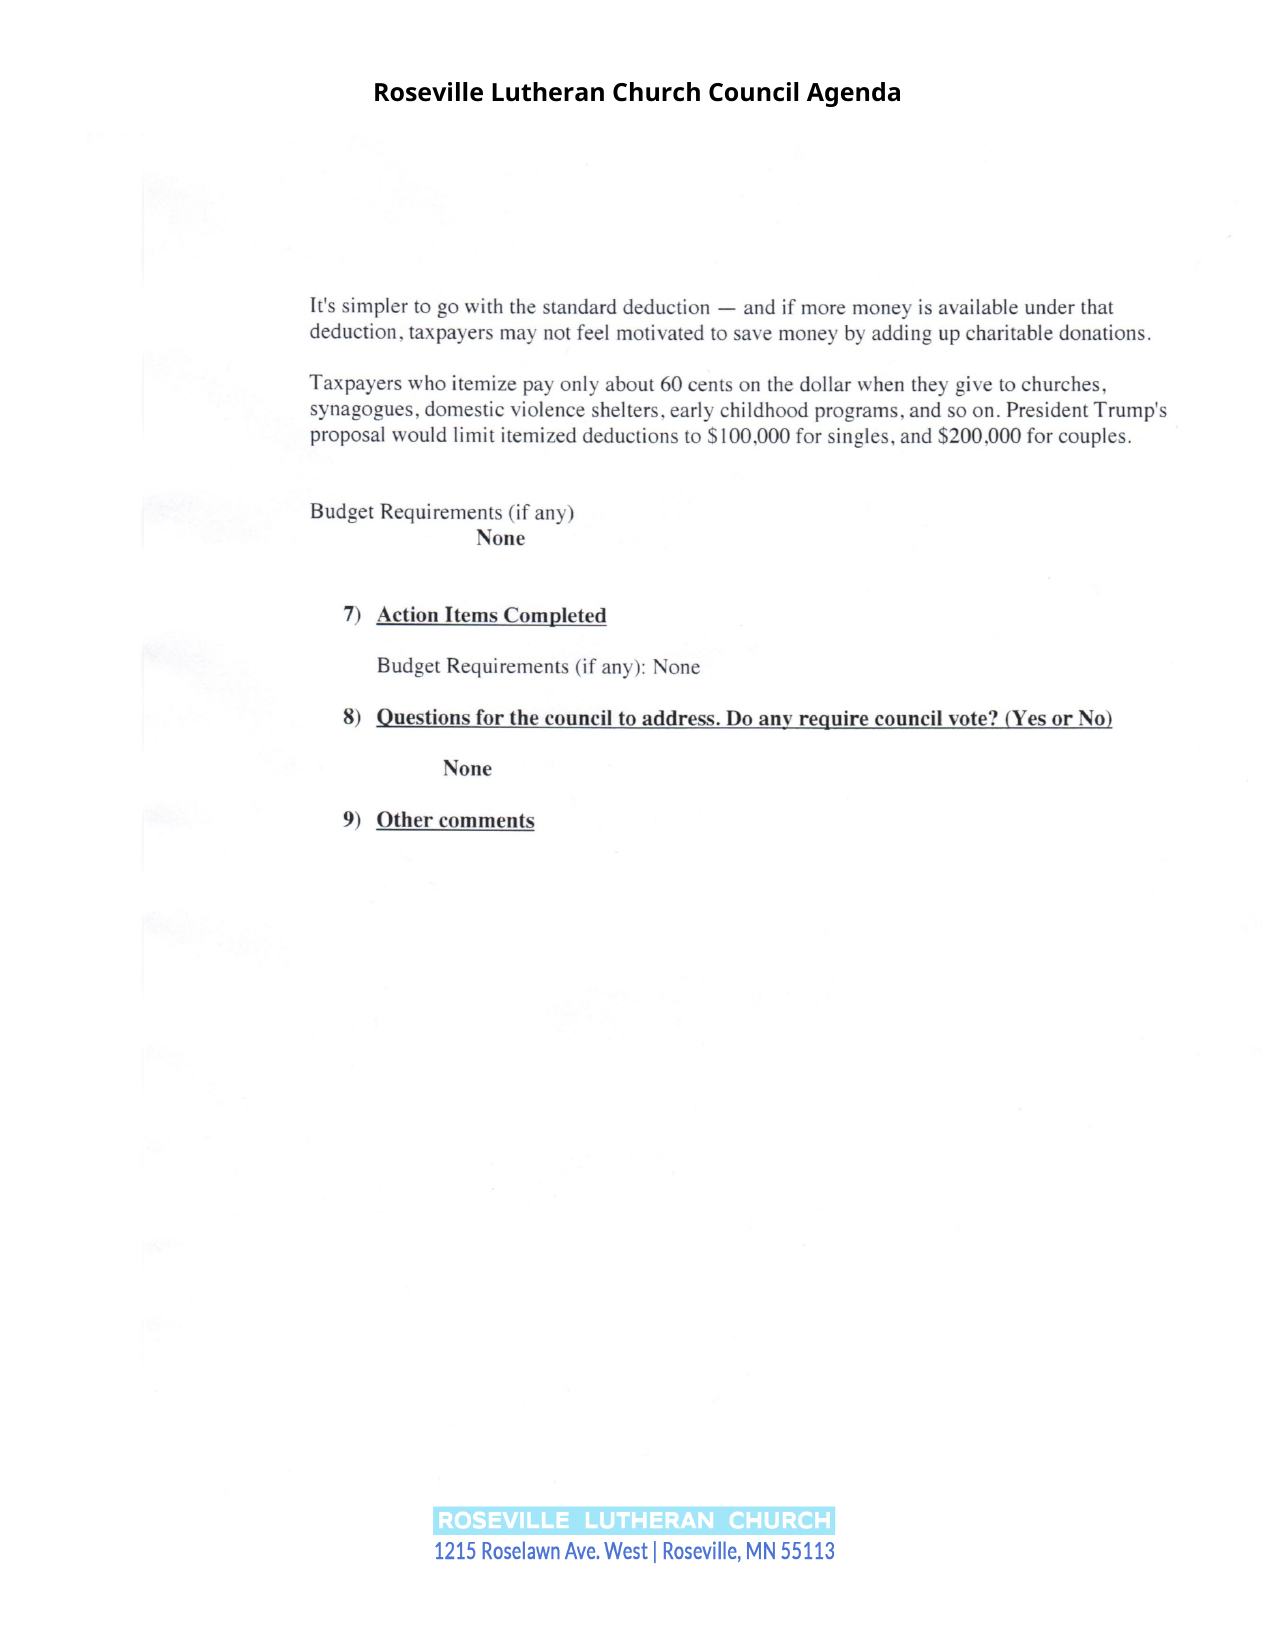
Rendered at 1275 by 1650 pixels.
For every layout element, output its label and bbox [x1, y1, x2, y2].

picture [87, 133, 1263, 1576]
